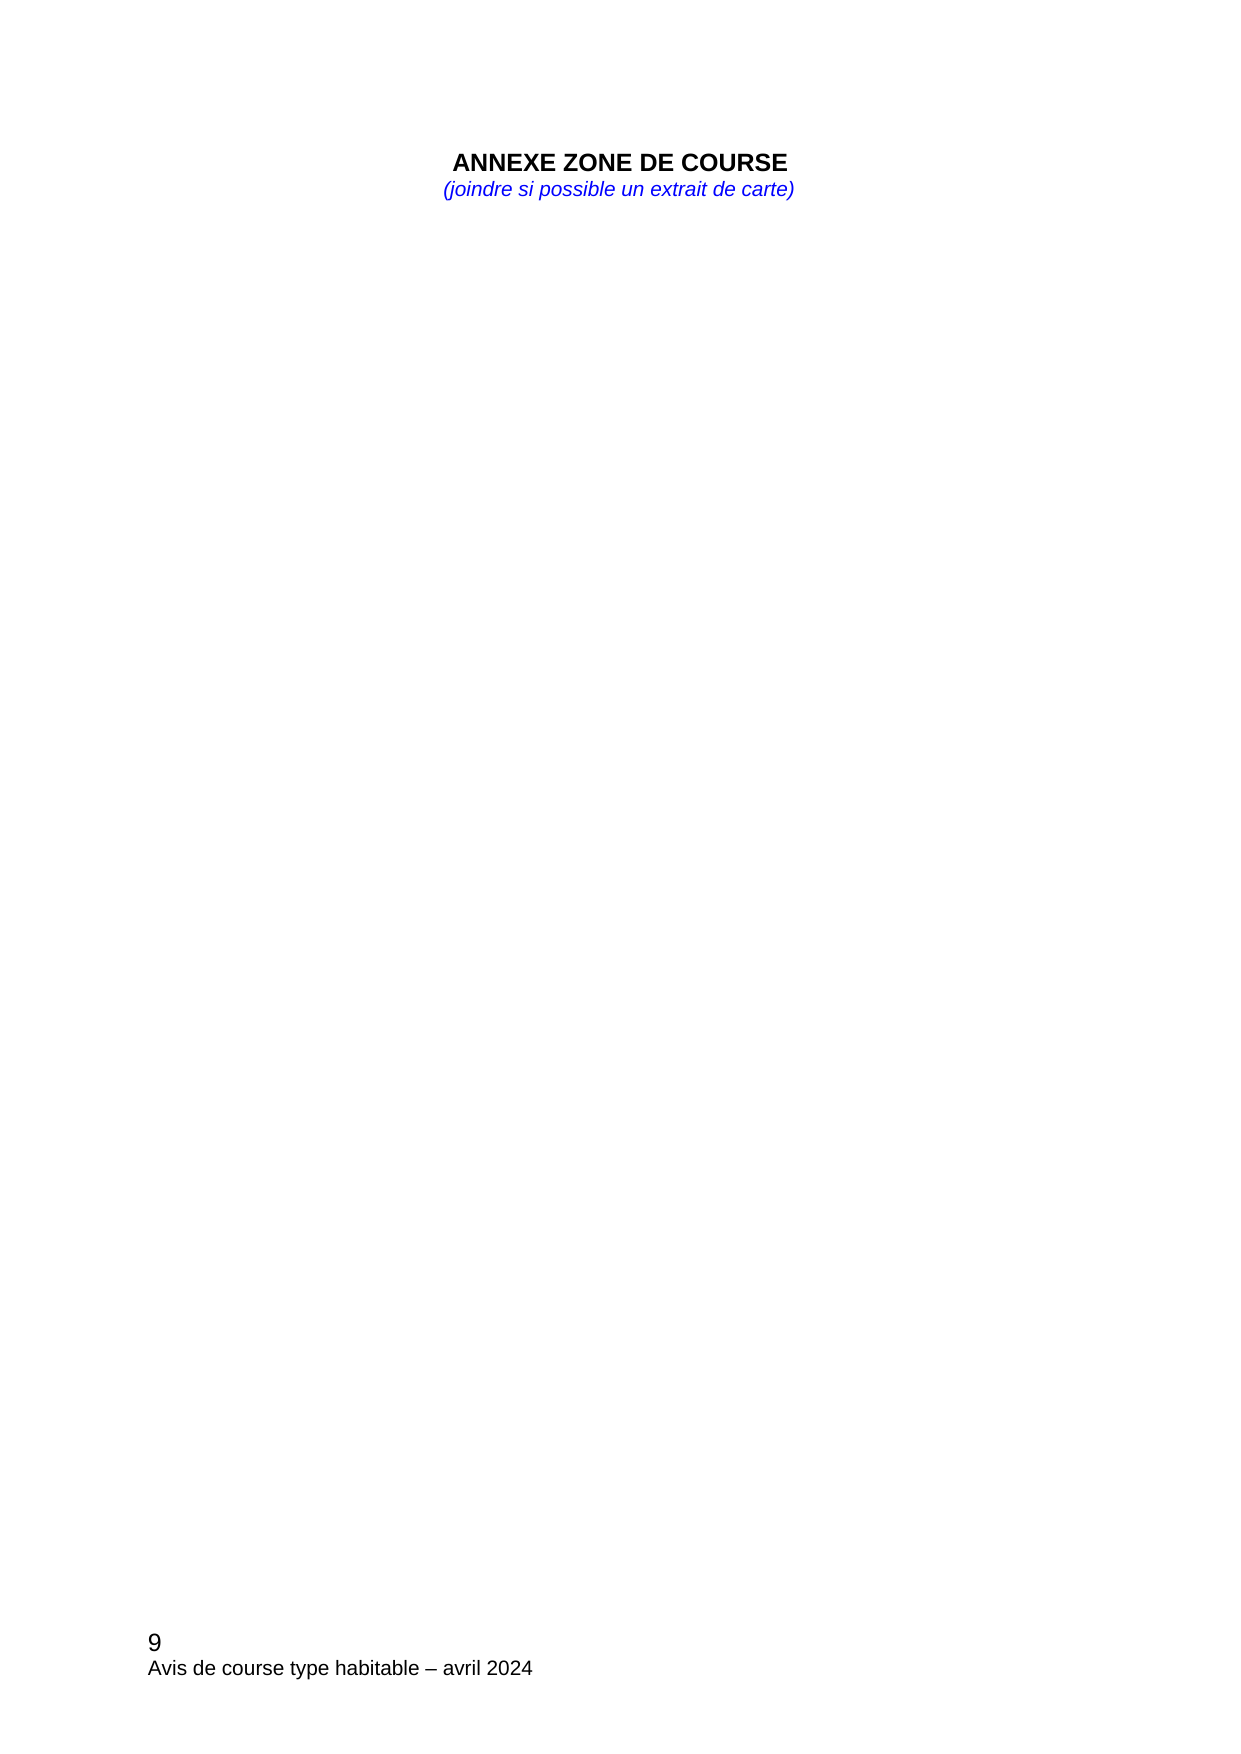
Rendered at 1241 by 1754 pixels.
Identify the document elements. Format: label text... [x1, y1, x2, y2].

text ANNEXE ZONE DE COURSE [148, 148, 1093, 176]
text (joindre si possible un extrait de carte) [148, 176, 1093, 200]
